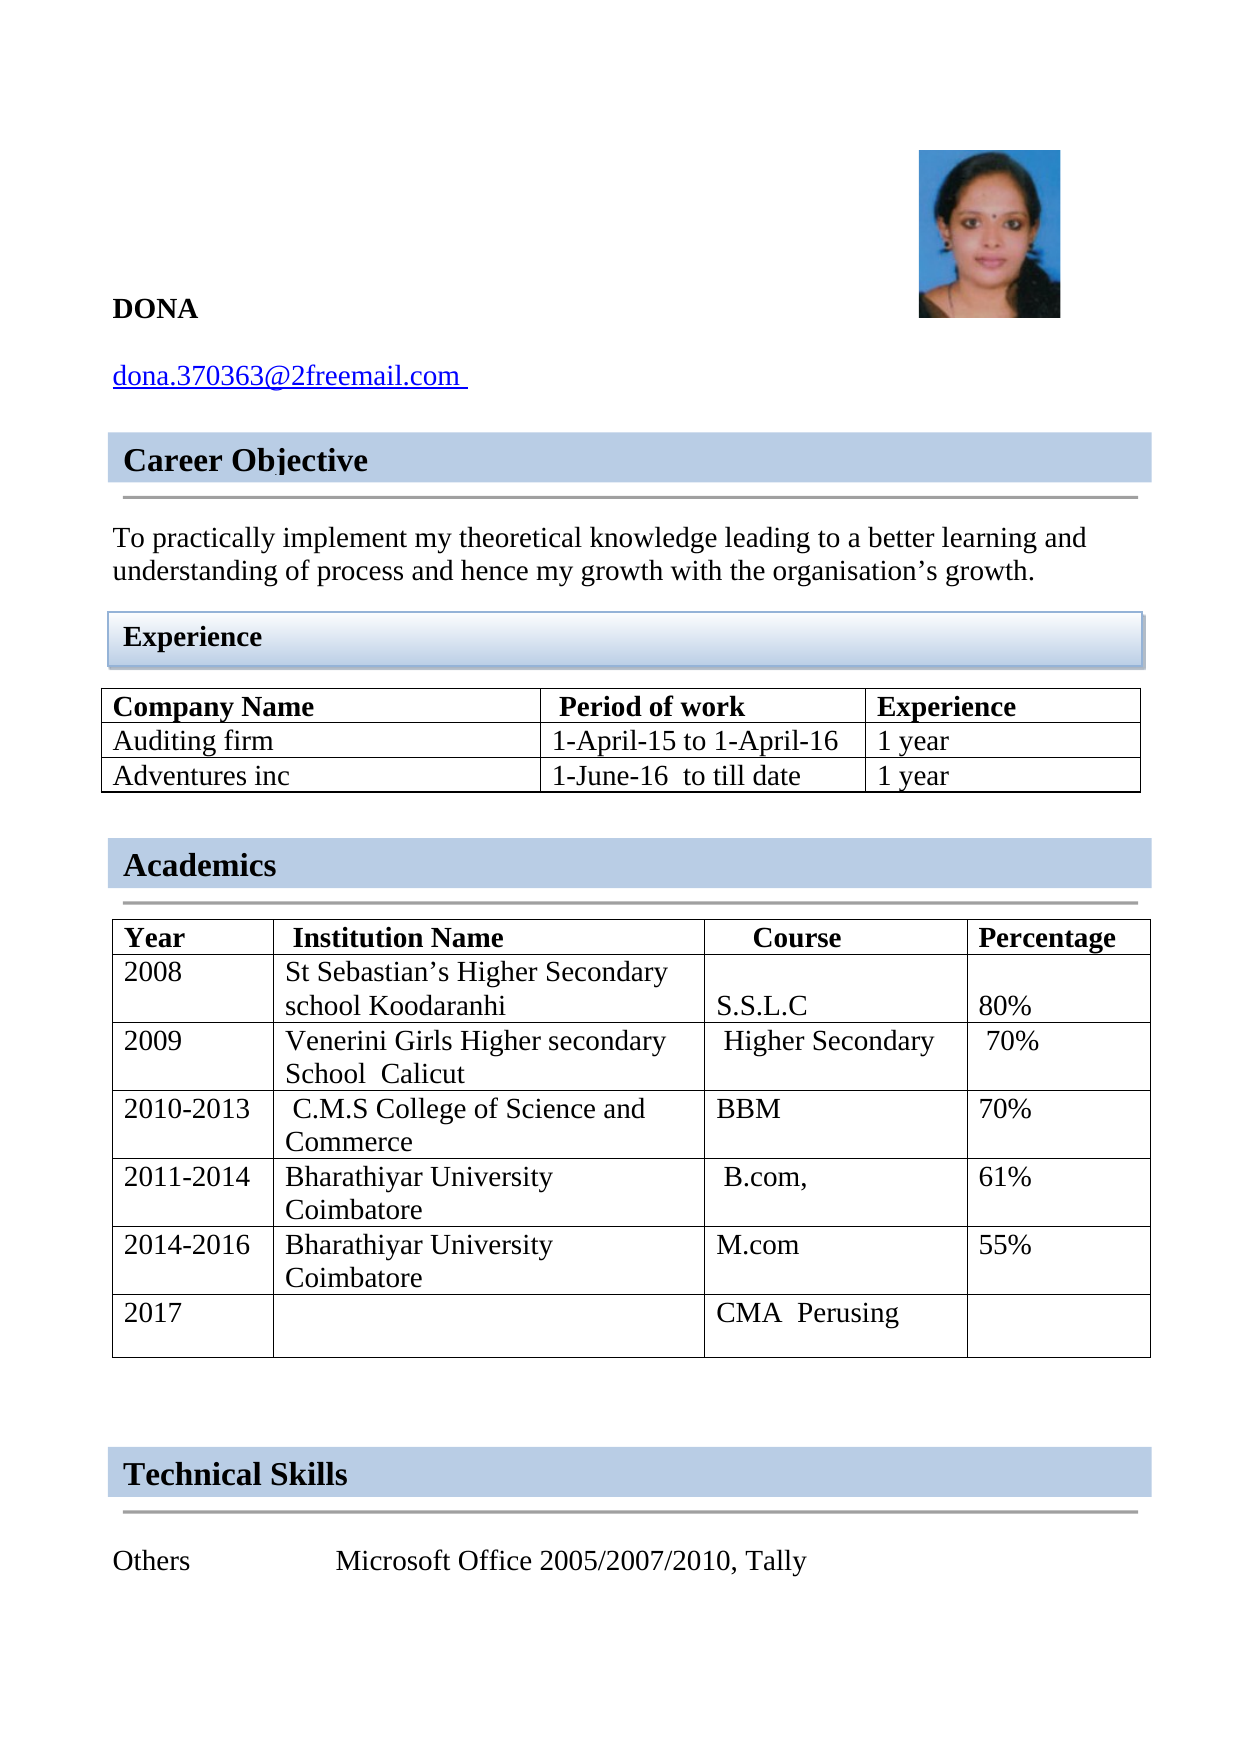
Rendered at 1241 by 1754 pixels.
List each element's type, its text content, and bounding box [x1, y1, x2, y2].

table_cell 2014-2016 [113, 1227, 273, 1294]
picture [918, 150, 1061, 318]
table_cell 1 year [866, 723, 1140, 757]
table_header Period of work [541, 689, 865, 722]
text dona.370363@2freemail.com [112, 358, 1128, 391]
table_cell 70% [968, 1023, 1150, 1090]
text Others Microsoft Office 2005/2007/2010, Tally [112, 1543, 1128, 1577]
table_cell CMA Perusing [705, 1295, 967, 1357]
table_cell 80% [968, 955, 1150, 1022]
table_cell St Sebastian’s Higher Secondary school Koodaranhi [274, 955, 704, 1022]
table_cell [274, 1295, 704, 1357]
table_cell 70% [968, 1091, 1150, 1158]
table_cell M.com [705, 1227, 967, 1294]
table_cell 2009 [113, 1023, 273, 1090]
table_cell Adventures inc [102, 758, 540, 791]
table_cell [968, 1295, 1150, 1357]
table_cell 61% [968, 1159, 1150, 1226]
text DONA [112, 150, 1128, 358]
table_cell 2010-2013 [113, 1091, 273, 1158]
table_cell 55% [968, 1227, 1150, 1294]
table_header Institution Name [274, 920, 704, 953]
table_cell B.com, [705, 1159, 967, 1226]
table_cell 1-April-15 to 1-April-16 [541, 723, 865, 757]
table_cell 1-June-16 to till date [541, 758, 865, 791]
table_cell 2008 [113, 955, 273, 1022]
table_header Year [113, 920, 273, 953]
table_cell C.M.S College of Science and Commerce [274, 1091, 704, 1158]
table_header Percentage [968, 920, 1150, 953]
table_header Course [705, 920, 967, 953]
table_header Company Name [102, 689, 540, 722]
table_cell Venerini Girls Higher secondary School Calicut [274, 1023, 704, 1090]
table_header Experience [866, 689, 1140, 722]
table_cell 1 year [866, 758, 1140, 791]
table_cell Bharathiyar University Coimbatore [274, 1227, 704, 1294]
table_cell Auditing firm [102, 723, 540, 757]
table_cell Bharathiyar University Coimbatore [274, 1159, 704, 1226]
table_cell 2017 [113, 1295, 273, 1357]
table_cell 2011-2014 [113, 1159, 273, 1226]
text To practically implement my theoretical knowledge leading to a better learning and understanding of process and hence my growth with the organisation’s growth. [112, 520, 1128, 587]
table_cell S.S.L.C [705, 955, 967, 1022]
table_cell Higher Secondary [705, 1023, 967, 1090]
table_cell BBM [705, 1091, 967, 1158]
